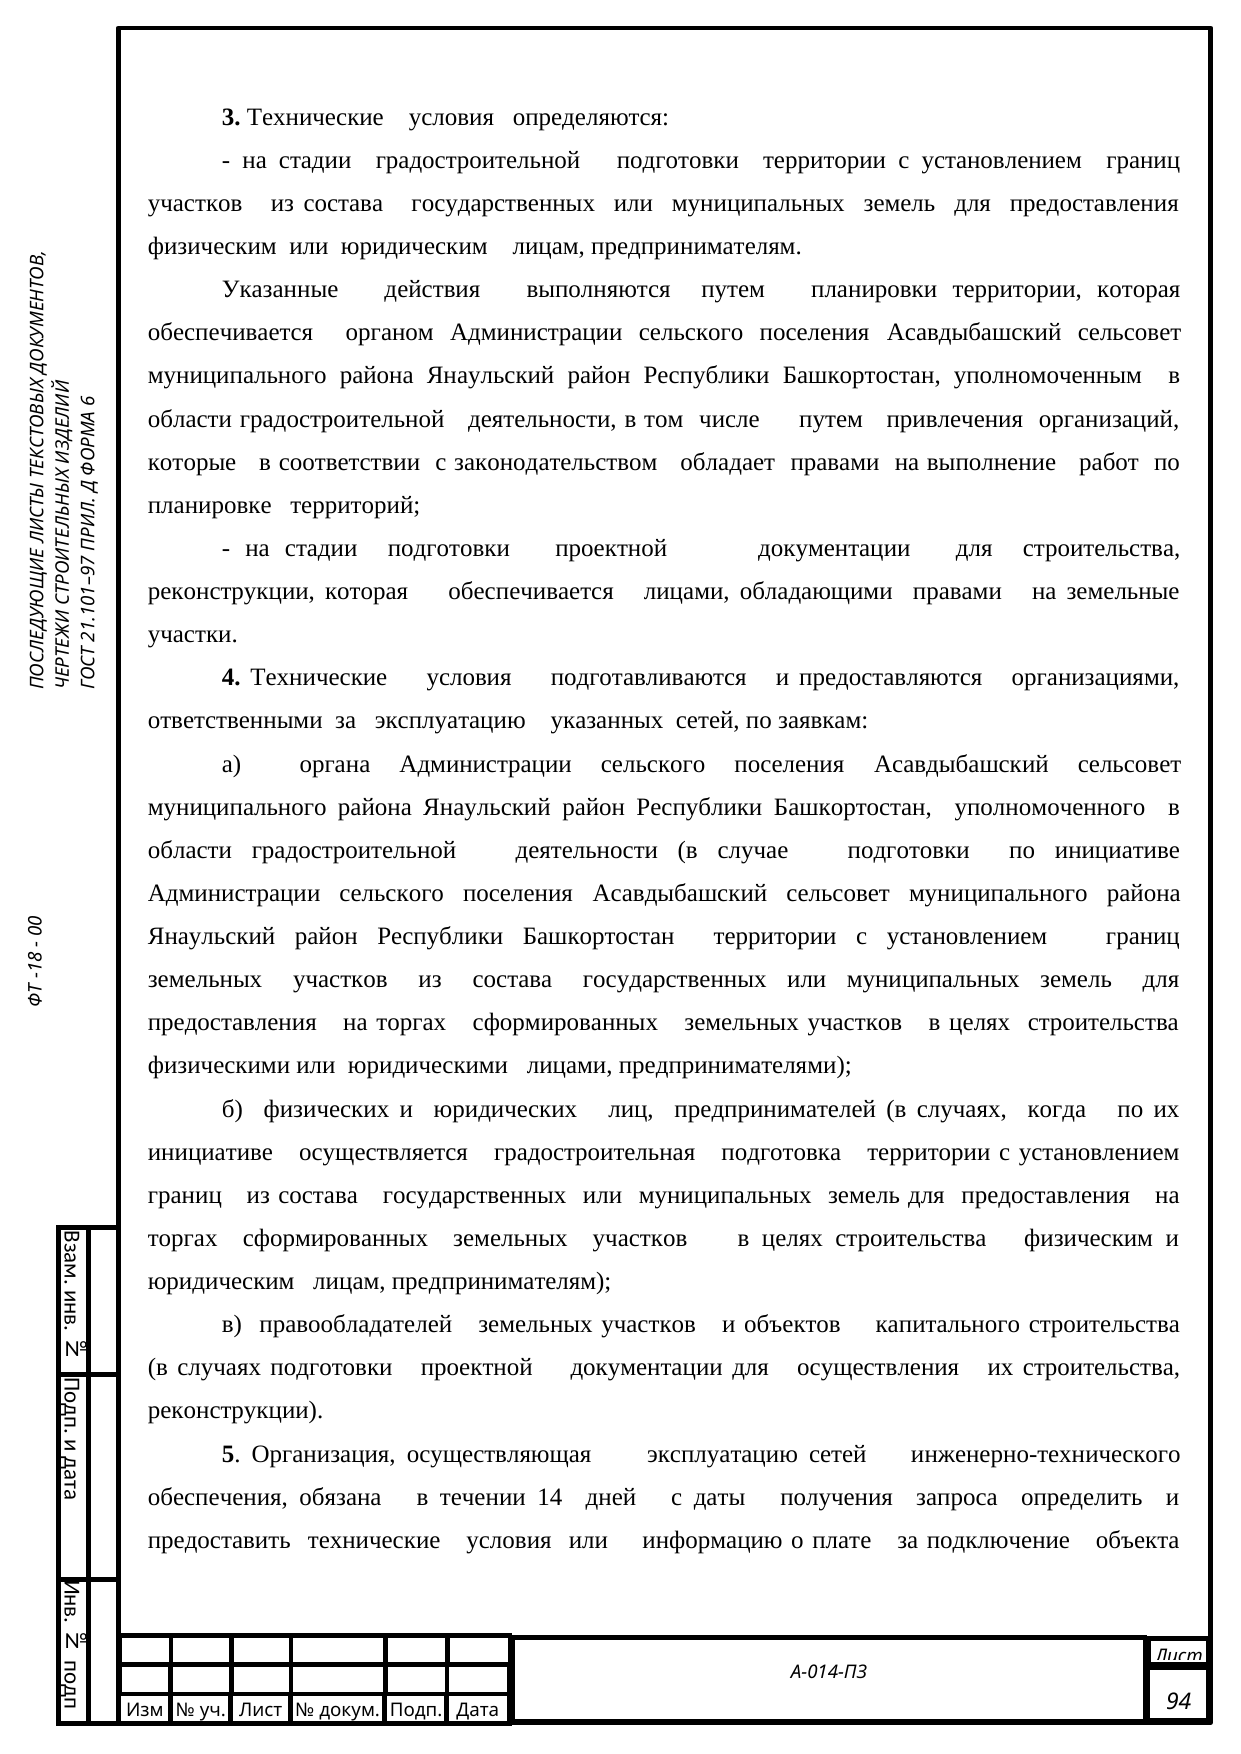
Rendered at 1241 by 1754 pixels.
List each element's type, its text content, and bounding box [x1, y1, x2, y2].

text 3. Технические условия определяются: [148, 102, 1181, 131]
text б) физических и юридических лиц, предпринимателей (в случаях, когда по их инициативе осуществляется градостроительная подготовка территории с установлением границ из состава государственных или муниципальных земель для предоставления на торгах сформированных земельных участков в целях строительства физическим и юридическим лицам, предпринимателям); [148, 1094, 1181, 1295]
text - на стадии градостроительной подготовки территории с установлением границ участков из состава государственных или муниципальных земель для предоставления физическим или юридическим лицам, предпринимателям. [148, 145, 1181, 260]
text 4. Технические условия подготавливаются и предоставляются организациями, ответственными за эксплуатацию указанных сетей, по заявкам: [148, 662, 1181, 734]
text в) правообладателей земельных участков и объектов капитального строительства (в случаях подготовки проектной документации для осуществления их строительства, реконструкции). [148, 1309, 1181, 1424]
text - на стадии подготовки проектной документации для строительства, реконструкции, которая обеспечивается лицами, обладающими правами на земельные участки. [148, 533, 1181, 648]
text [148, 1439, 1181, 1554]
text а) органа Администрации сельского поселения Асавдыбашский сельсовет муниципального района Янаульский район Республики Башкортостан, уполномоченного в области градостроительной деятельности (в случае подготовки по инициативе Администрации сельского поселения Асавдыбашский сельсовет муниципального района Янаульский район Республики Башкортостан территории с установлением границ земельных участков из состава государственных или муниципальных земель для предоставления на торгах сформированных земельных участков в целях строительства физическими или юридическими лицами, предпринимателями); [148, 749, 1181, 1079]
text Указанные действия выполняются путем планировки территории, которая обеспечивается органом Администрации сельского поселения Асавдыбашский сельсовет муниципального района Янаульский район Республики Башкортостан, уполномоченным в области градостроительной деятельности, в том числе путем привлечения организаций, которые в соответствии с законодательством обладает правами на выполнение работ по планировке территорий; [148, 274, 1181, 519]
